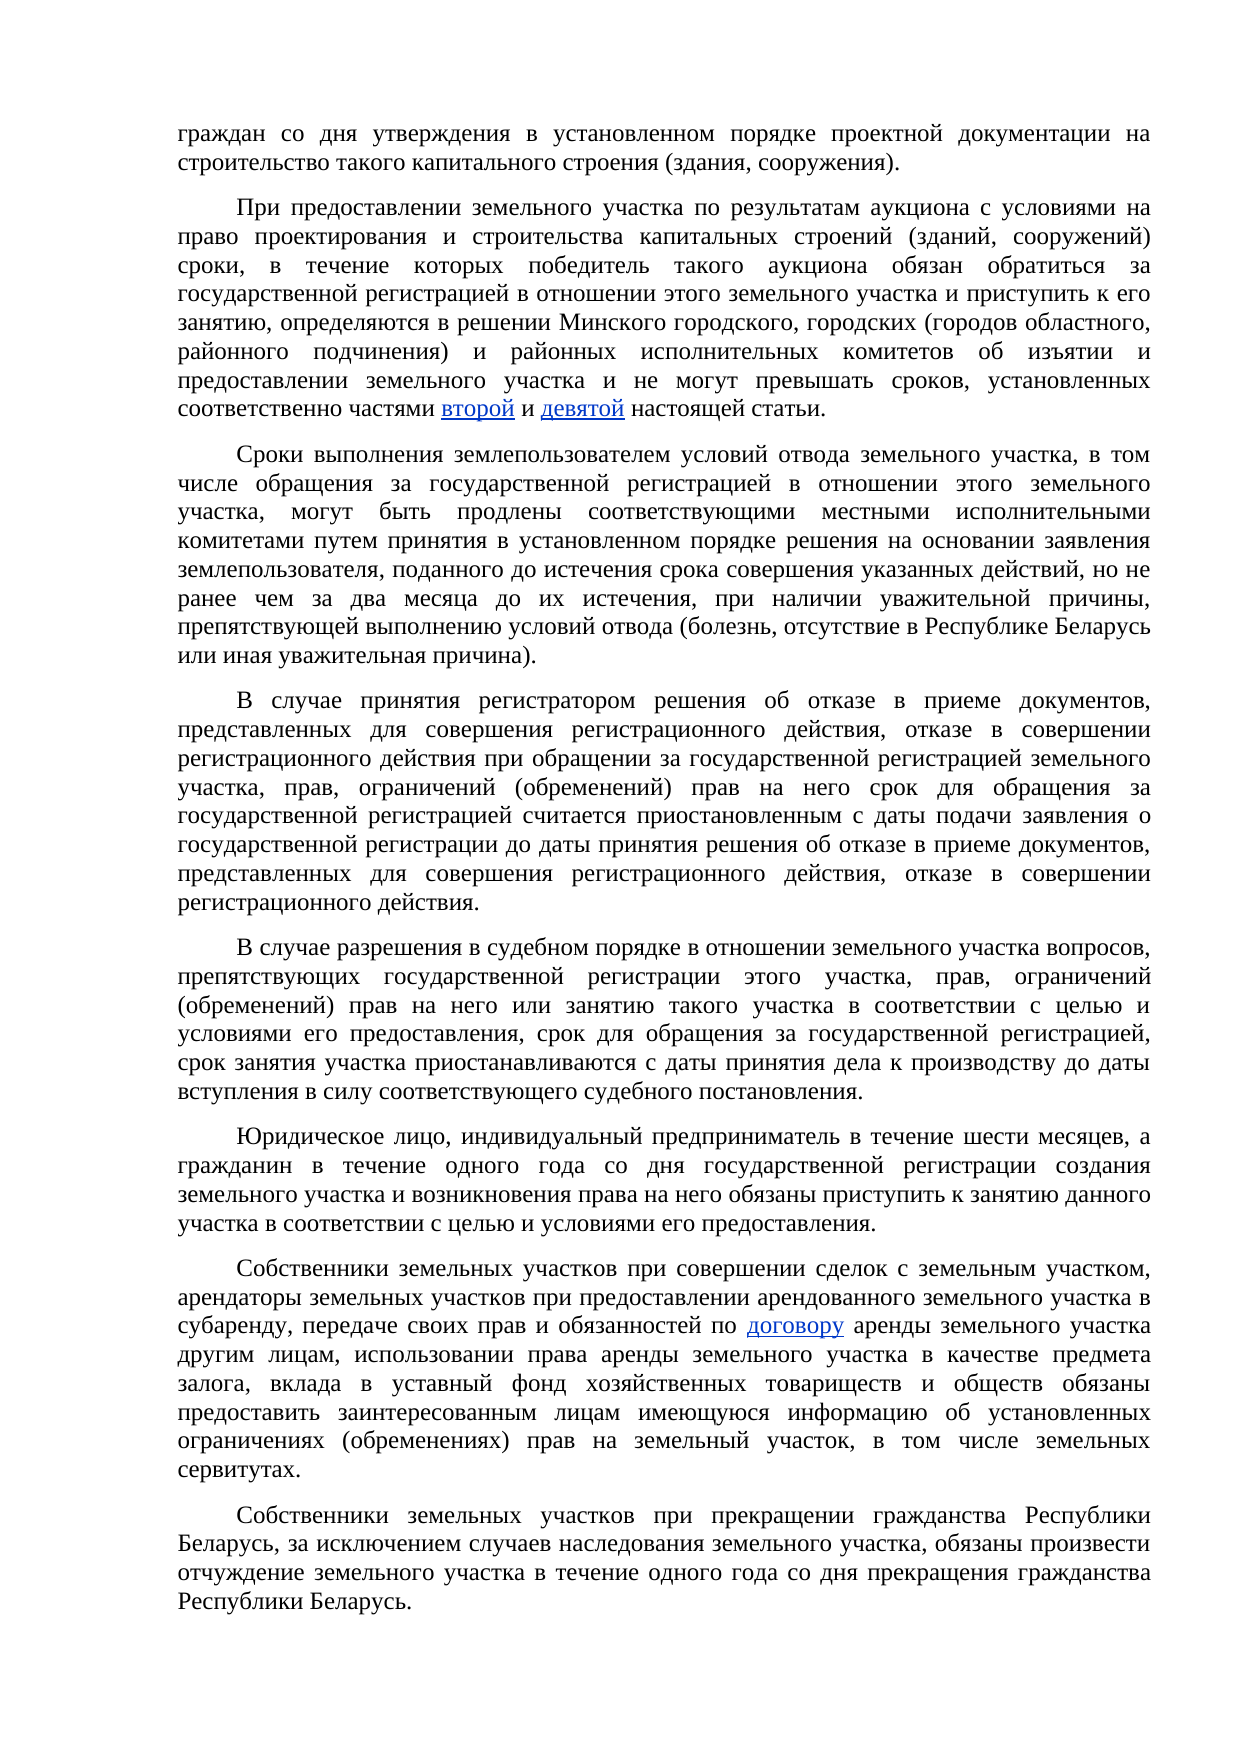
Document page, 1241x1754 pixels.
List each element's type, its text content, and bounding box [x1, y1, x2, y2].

text Собственники земельных участков при совершении сделок с земельным участком, арендаторы земельных участков при предоставлении арендованного земельного участка в субаренду, передаче своих прав и обязанностей по договору аренды земельного участка другим лицам, использовании права аренды земельного участка в качестве предмета залога, вклада в уставный фонд хозяйственных товариществ и обществ обязаны предоставить заинтересованным лицам имеющуюся информацию об установленных ограничениях (обременениях) прав на земельный участок, в том числе земельных сервитутах. [177, 1253, 1152, 1483]
text Сроки выполнения землепользователем условий отвода земельного участка, в том числе обращения за государственной регистрацией в отношении этого земельного участка, могут быть продлены соответствующими местными исполнительными комитетами путем принятия в установленном порядке решения на основании заявления землепользователя, поданного до истечения срока совершения указанных действий, но не ранее чем за два месяца до их истечения, при наличии уважительной причины, препятствующей выполнению условий отвода (болезнь, отсутствие в Республике Беларусь или иная уважительная причина). [177, 439, 1152, 669]
text При предоставлении земельного участка по результатам аукциона с условиями на право проектирования и строительства капитальных строений (зданий, сооружений) сроки, в течение которых победитель такого аукциона обязан обратиться за государственной регистрацией в отношении этого земельного участка и приступить к его занятию, определяются в решении Минского городского, городских (городов областного, районного подчинения) и районных исполнительных комитетов об изъятии и предоставлении земельного участка и не могут превышать сроков, установленных соответственно частями второй и девятой настоящей статьи. [177, 192, 1152, 422]
text В случае разрешения в судебном порядке в отношении земельного участка вопросов, препятствующих государственной регистрации этого участка, прав, ограничений (обременений) прав на него или занятию такого участка в соответствии с целью и условиями его предоставления, срок для обращения за государственной регистрацией, срок занятия участка приостанавливаются с даты принятия дела к производству до даты вступления в силу соответствующего судебного постановления. [177, 932, 1152, 1105]
text Собственники земельных участков при прекращении гражданства Республики Беларусь, за исключением случаев наследования земельного участка, обязаны произвести отчуждение земельного участка в течение одного года со дня прекращения гражданства Республики Беларусь. [177, 1500, 1152, 1615]
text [177, 118, 1152, 176]
text Юридическое лицо, индивидуальный предприниматель в течение шести месяцев, а гражданин в течение одного года со дня государственной регистрации создания земельного участка и возникновения права на него обязаны приступить к занятию данного участка в соответствии с целью и условиями его предоставления. [177, 1121, 1152, 1236]
text В случае принятия регистратором решения об отказе в приеме документов, представленных для совершения регистрационного действия, отказе в совершении регистрационного действия при обращении за государственной регистрацией земельного участка, прав, ограничений (обременений) прав на него срок для обращения за государственной регистрацией считается приостановленным с даты подачи заявления о государственной регистрации до даты принятия решения об отказе в приеме документов, представленных для совершения регистрационного действия, отказе в совершении регистрационного действия. [177, 686, 1152, 916]
